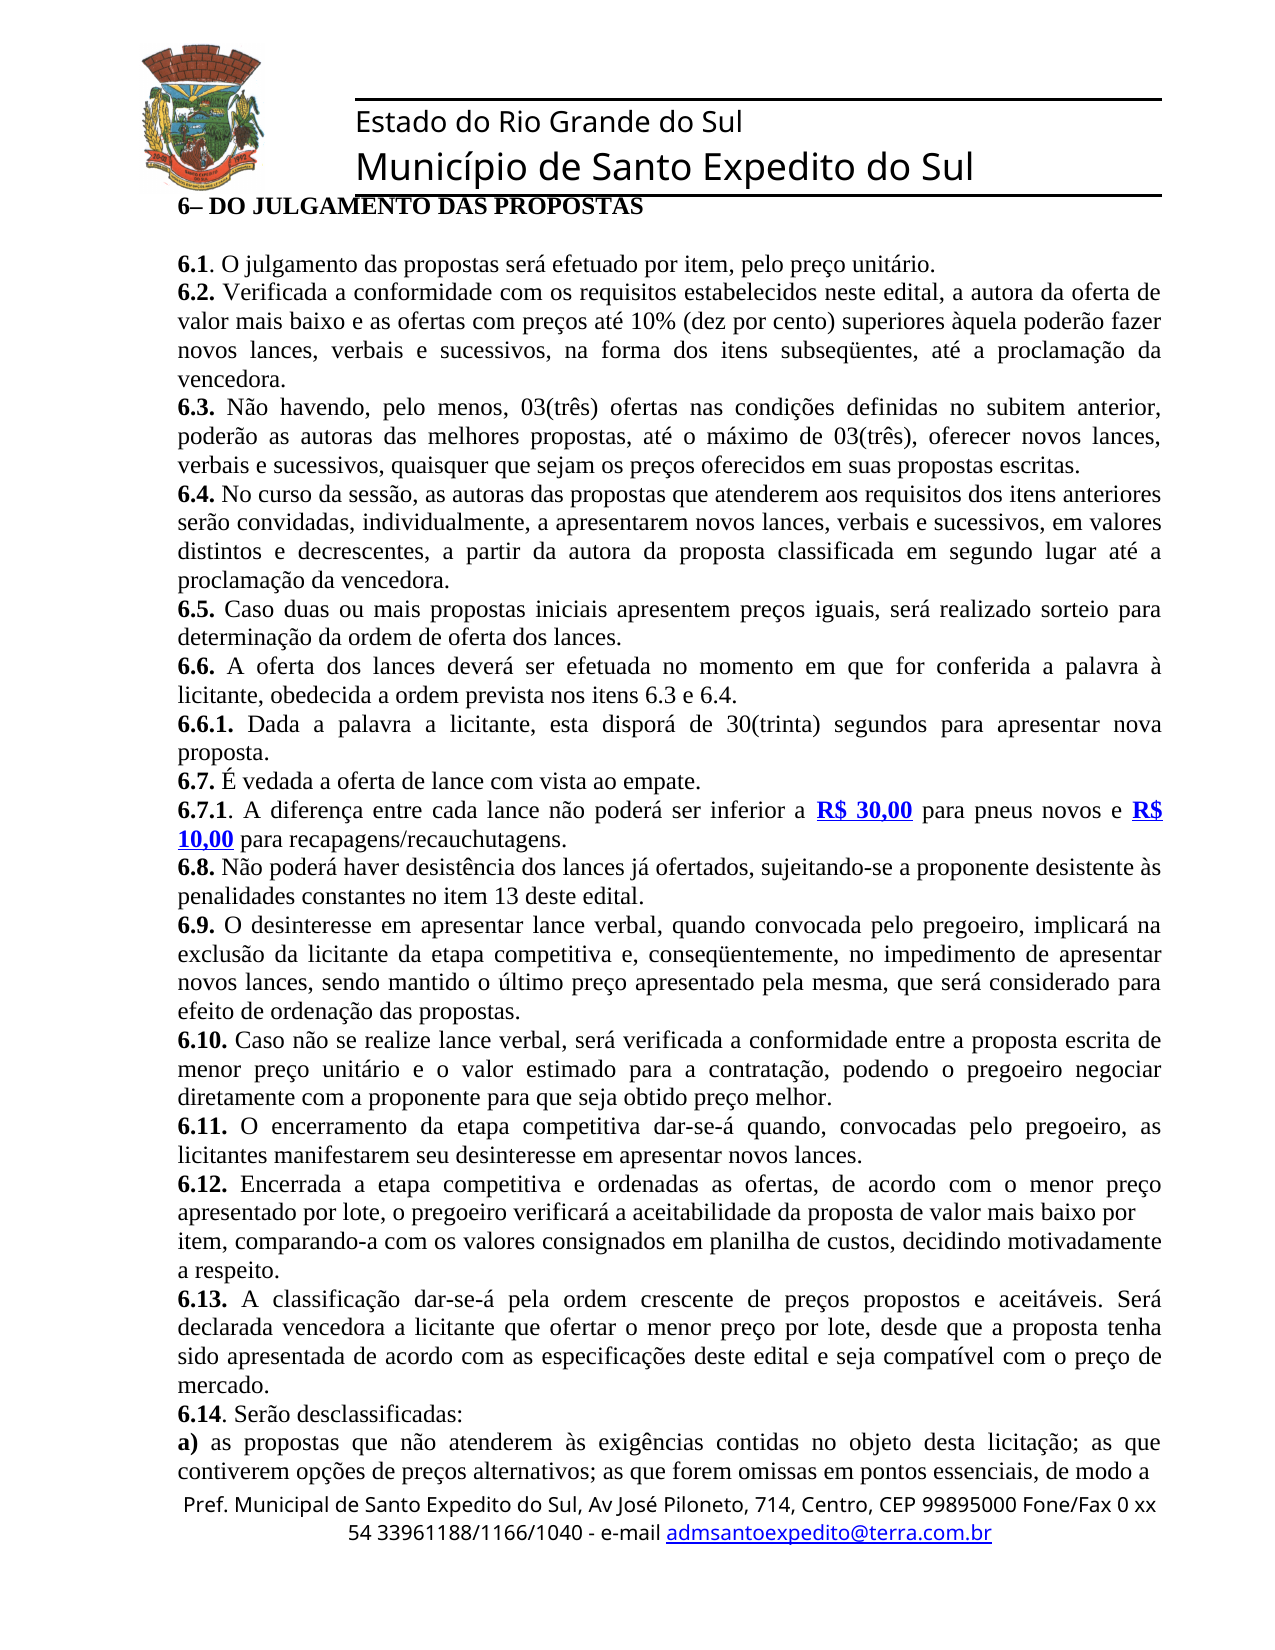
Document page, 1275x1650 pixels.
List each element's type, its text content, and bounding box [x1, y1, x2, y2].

text 6– DO JULGAMENTO DAS PROPOSTAS [177, 191, 1162, 220]
text 6.11. O encerramento da etapa competitiva dar-se-á quando, convocadas pelo pregoeiro, as licitantes manifestarem seu desinteresse em apresentar novos lances. [177, 1111, 1162, 1169]
text 6.6.1. Dada a palavra a licitante, esta disporá de 30(trinta) segundos para apresentar nova proposta. [177, 709, 1162, 766]
text 6.1. O julgamento das propostas será efetuado por item, pelo preço unitário. [177, 249, 1162, 277]
text 6.2. Verificada a conformidade com os requisitos estabelecidos neste edital, a autora da oferta de valor mais baixo e as ofertas com preços até 10% (dez por cento) superiores àquela poderão fazer novos lances, verbais e sucessivos, na forma dos itens subseqüentes, até a proclamação da vencedora. [177, 277, 1162, 392]
picture [139, 43, 265, 194]
text 6.5. Caso duas ou mais propostas iniciais apresentem preços iguais, será realizado sorteio para determinação da ordem de oferta dos lances. [177, 594, 1162, 651]
text 6.14. Serão desclassificadas: [177, 1399, 1162, 1427]
text 6.3. Não havendo, pelo menos, 03(três) ofertas nas condições definidas no subitem anterior, poderão as autoras das melhores propostas, até o máximo de 03(três), oferecer novos lances, verbais e sucessivos, quaisquer que sejam os preços oferecidos em suas propostas escritas. [177, 392, 1162, 479]
text a) as propostas que não atenderem às exigências contidas no objeto desta licitação; as que contiverem opções de preços alternativos; as que forem omissas em pontos essenciais, de modo a [177, 1427, 1162, 1485]
text 6.10. Caso não se realize lance verbal, será verificada a conformidade entre a proposta escrita de menor preço unitário e o valor estimado para a contratação, podendo o pregoeiro negociar diretamente com a proponente para que seja obtido preço melhor. [177, 1025, 1162, 1111]
text 6.7. É vedada a oferta de lance com vista ao empate. [177, 766, 1162, 795]
text 6.12. Encerrada a etapa competitiva e ordenadas as ofertas, de acordo com o menor preço apresentado por lote, o pregoeiro verificará a aceitabilidade da proposta de valor mais baixo por [177, 1169, 1162, 1226]
text 6.4. No curso da sessão, as autoras das propostas que atenderem aos requisitos dos itens anteriores serão convidadas, individualmente, a apresentarem novos lances, verbais e sucessivos, em valores distintos e decrescentes, a partir da autora da proposta classificada em segundo lugar até a proclamação da vencedora. [177, 479, 1162, 594]
text 6.6. A oferta dos lances deverá ser efetuada no momento em que for conferida a palavra à licitante, obedecida a ordem prevista nos itens 6.3 e 6.4. [177, 651, 1162, 709]
text 6.8. Não poderá haver desistência dos lances já ofertados, sujeitando-se a proponente desistente às penalidades constantes no item 13 deste edital. [177, 852, 1162, 910]
text 6.7.1. A diferença entre cada lance não poderá ser inferior a R$ 30,00 para pneus novos e R$ 10,00 para recapagens/recauchutagens. [177, 795, 1162, 852]
text 6.13. A classificação dar-se-á pela ordem crescente de preços propostos e aceitáveis. Será declarada vencedora a licitante que ofertar o menor preço por lote, desde que a proposta tenha sido apresentada de acordo com as especificações deste edital e seja compatível com o preço de mercado. [177, 1284, 1162, 1399]
text item, comparando-a com os valores consignados em planilha de custos, decidindo motivadamente a respeito. [177, 1226, 1162, 1284]
text 6.9. O desinteresse em apresentar lance verbal, quando convocada pelo pregoeiro, implicará na exclusão da licitante da etapa competitiva e, conseqüentemente, no impedimento de apresentar novos lances, sendo mantido o último preço apresentado pela mesma, que será considerado para efeito de ordenação das propostas. [177, 910, 1162, 1025]
